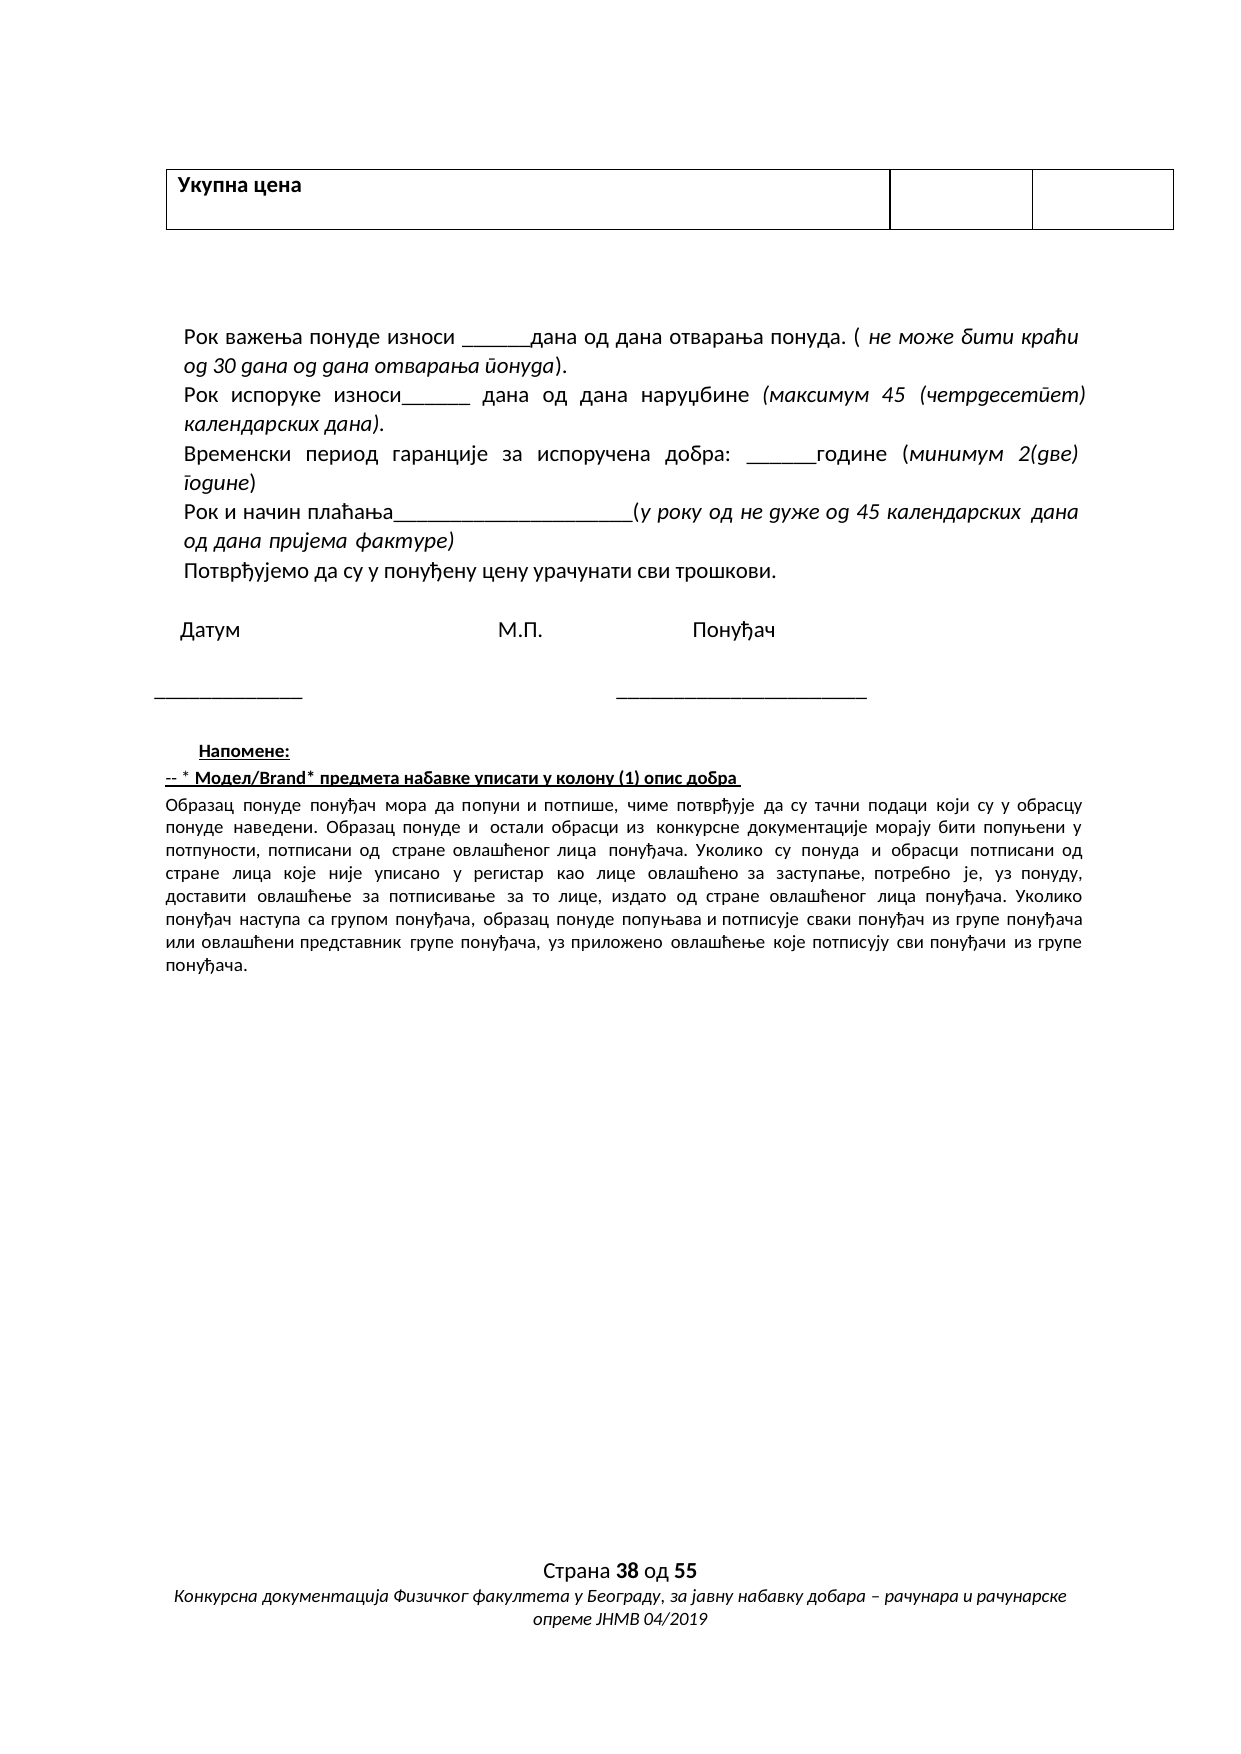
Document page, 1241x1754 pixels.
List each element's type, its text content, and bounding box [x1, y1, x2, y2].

text Рок важења понуде износи ______дана од дана отварања понуда. ( не може бити краћи од 30 дана од дана отварања понуда). [184, 322, 1079, 379]
text Напомене: [198, 739, 1083, 762]
text Рок и начин плаћања_____________________(у року од не дуже од 45 календарских дана од дана пријема фактуре) [184, 497, 1079, 554]
text Временски период гаранције за испоручена добра: ______године (минимум 2(две) године) [184, 439, 1079, 496]
table_cell [891, 170, 1032, 229]
text Рок испоруке износи______ дана од дана наруџбине (максимум 45 (четрдесетпет) календарских дана). [184, 380, 1086, 437]
table_cell Укупна цена [167, 170, 889, 229]
text _____________ ______________________ [154, 674, 1079, 703]
text Датум М.П. Понуђач [154, 615, 1079, 643]
text Образац понуде понуђач мора да попуни и потпише, чиме потврђује да су тачни подаци који су у обрасцу понуде наведени. Образац понуде и остали обрасци из конкурсне документације морају бити попуњени у потпуности, потписани од стране овлашћеног лица понуђача. Уколико су понуда и обрасци потписани од стране лица које није уписано у регистар као лице овлашћено за заступање, потребно је, уз понуду, доставити овлашћење за потписивање за то лице, издато од стране овлашћеног лица понуђача. Уколико понуђач наступа са групом понуђача, образац понуде попуњава и потписује сваки понуђач из групе понуђача или овлашћени представник групе понуђача, уз приложено овлашћење које потписују сви понуђачи из групе понуђача. [165, 793, 1083, 976]
text Потврђујемо да су у понуђену цену урачунати сви трошкови. [184, 556, 1079, 584]
table_cell [1033, 170, 1173, 229]
text -- * Модел/Brand* предмета набавке уписати у колону (1) опис добра [165, 766, 1083, 789]
